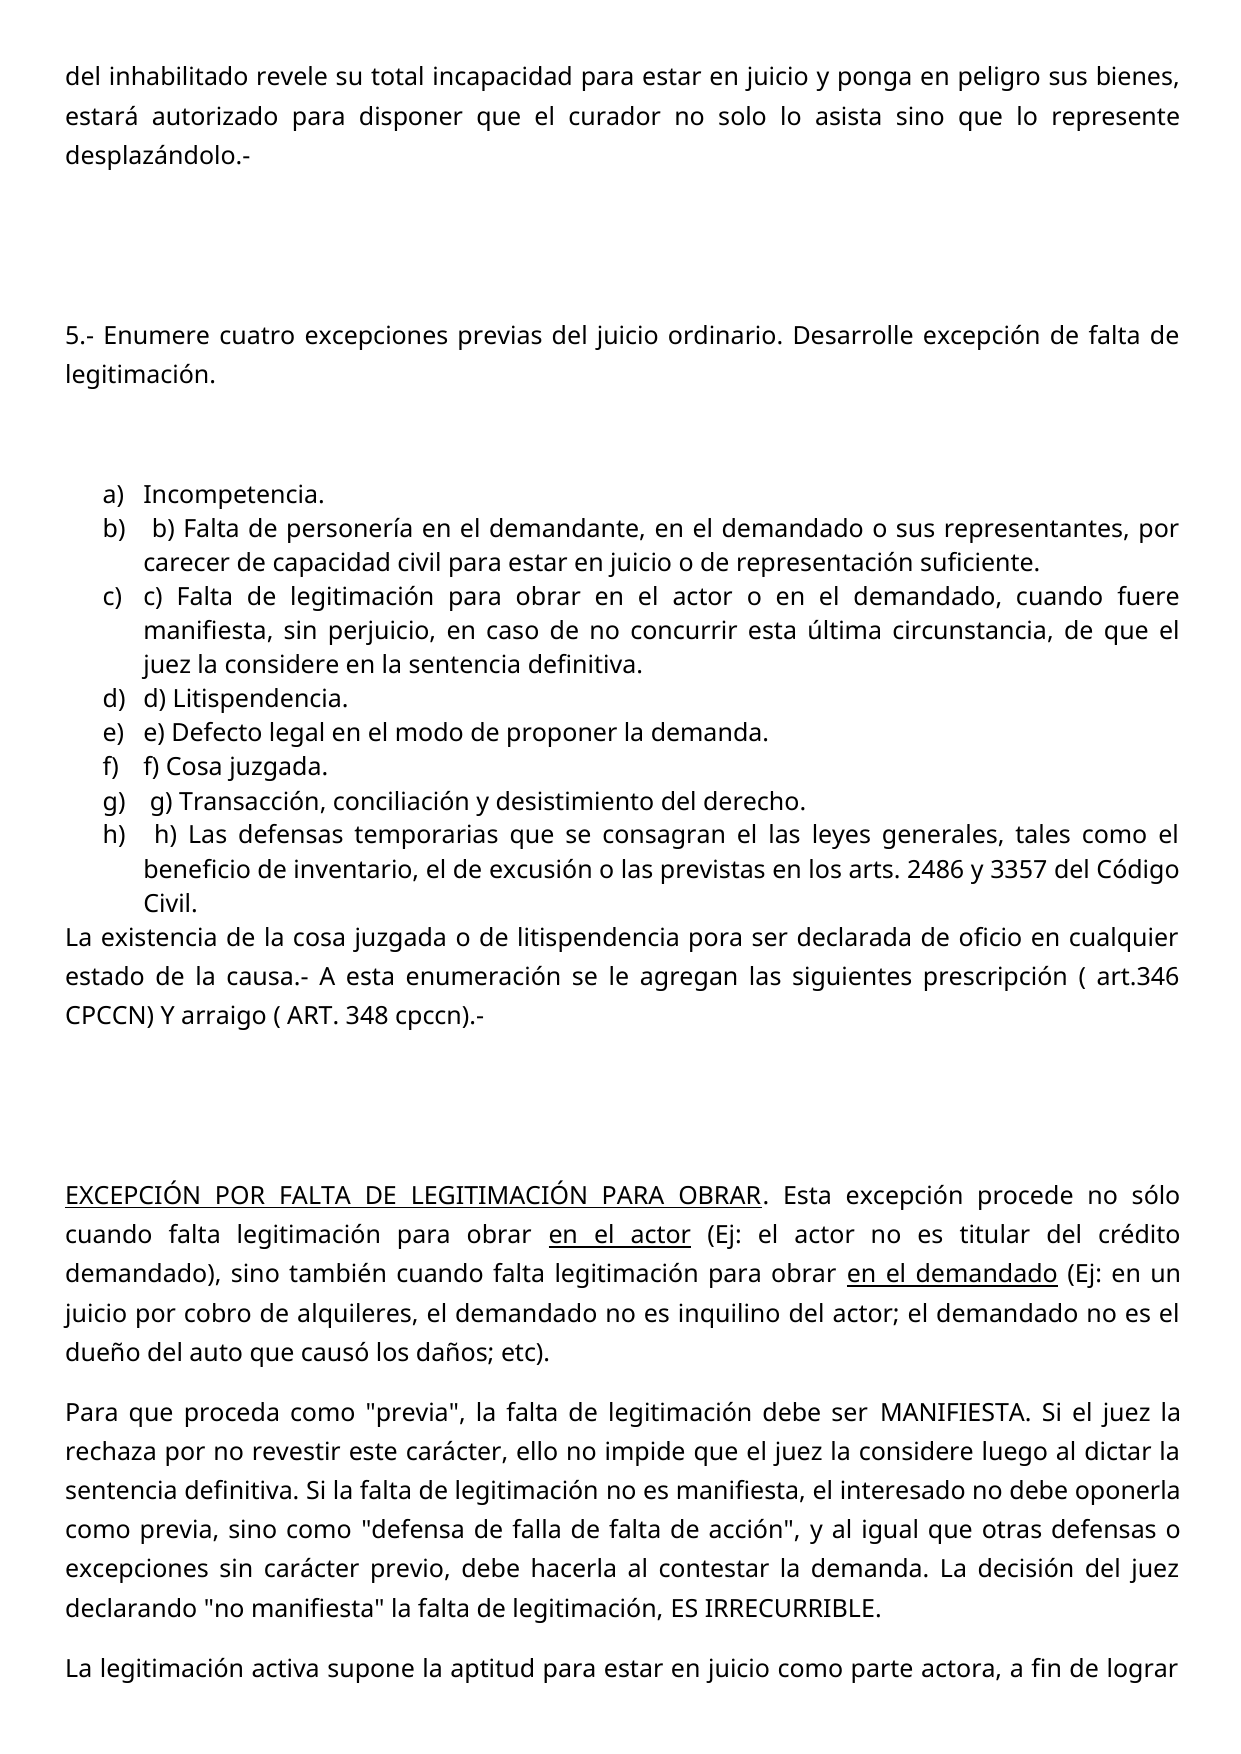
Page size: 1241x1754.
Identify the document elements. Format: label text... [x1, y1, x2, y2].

text La existencia de la cosa juzgada o de litispendencia pora ser declarada de oficio en cualquier estado de la causa.- A esta enumeración se le agregan las siguientes prescripción ( art.346 CPCCN) Y arraigo ( ART. 348 cpccn).- [65, 919, 1181, 1032]
text 5.- Enumere cuatro excepciones previas del juicio ordinario. Desarrolle excepción de falta de legitimación. [65, 317, 1181, 391]
list f) Cosa juzgada. [102, 749, 1181, 783]
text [65, 1650, 1181, 1684]
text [65, 59, 1181, 171]
list g) Transacción, conciliación y desistimiento del derecho. [102, 783, 1181, 817]
list Incompetencia. [102, 477, 1181, 511]
list h) Las defensas temporarias que se consagran el las leyes generales, tales como el beneficio de inventario, el de excusión o las previstas en los arts. 2486 y 3357 del Código Civil. [102, 817, 1181, 919]
list c) Falta de legitimación para obrar en el actor o en el demandado, cuando fuere manifiesta, sin perjuicio, en caso de no concurrir esta última circunstancia, de que el juez la considere en la sentencia definitiva. [102, 579, 1181, 681]
list b) Falta de personería en el demandante, en el demandado o sus representantes, por carecer de capacidad civil para estar en juicio o de representación suficiente. [102, 511, 1181, 579]
text EXCEPCIÓN POR FALTA DE LEGITIMACIÓN PARA OBRAR. Esta excepción procede no sólo cuando falta legitimación para obrar en el actor (Ej: el actor no es titular del crédito demandado), sino también cuando falta legitimación para obrar en el demandado (Ej: en un juicio por cobro de alquileres, el demandado no es inquilino del actor; el demandado no es el dueño del auto que causó los daños; etc). [65, 1178, 1181, 1368]
text Para que proceda como "previa", la falta de legitimación debe ser MANIFIESTA. Si el juez la rechaza por no revestir este carácter, ello no impide que el juez la considere luego al dictar la sentencia definitiva. Si la falta de legitimación no es manifiesta, el interesado no debe oponerla como previa, sino como "defensa de falla de falta de acción", y al igual que otras defensas o excepciones sin carácter previo, debe hacerla al contestar la demanda. La decisión del juez declarando "no manifiesta" la falta de legitimación, ES IRRECURRIBLE. [65, 1394, 1181, 1624]
list d) Litispendencia. [102, 681, 1181, 715]
list e) Defecto legal en el modo de proponer la demanda. [102, 715, 1181, 749]
